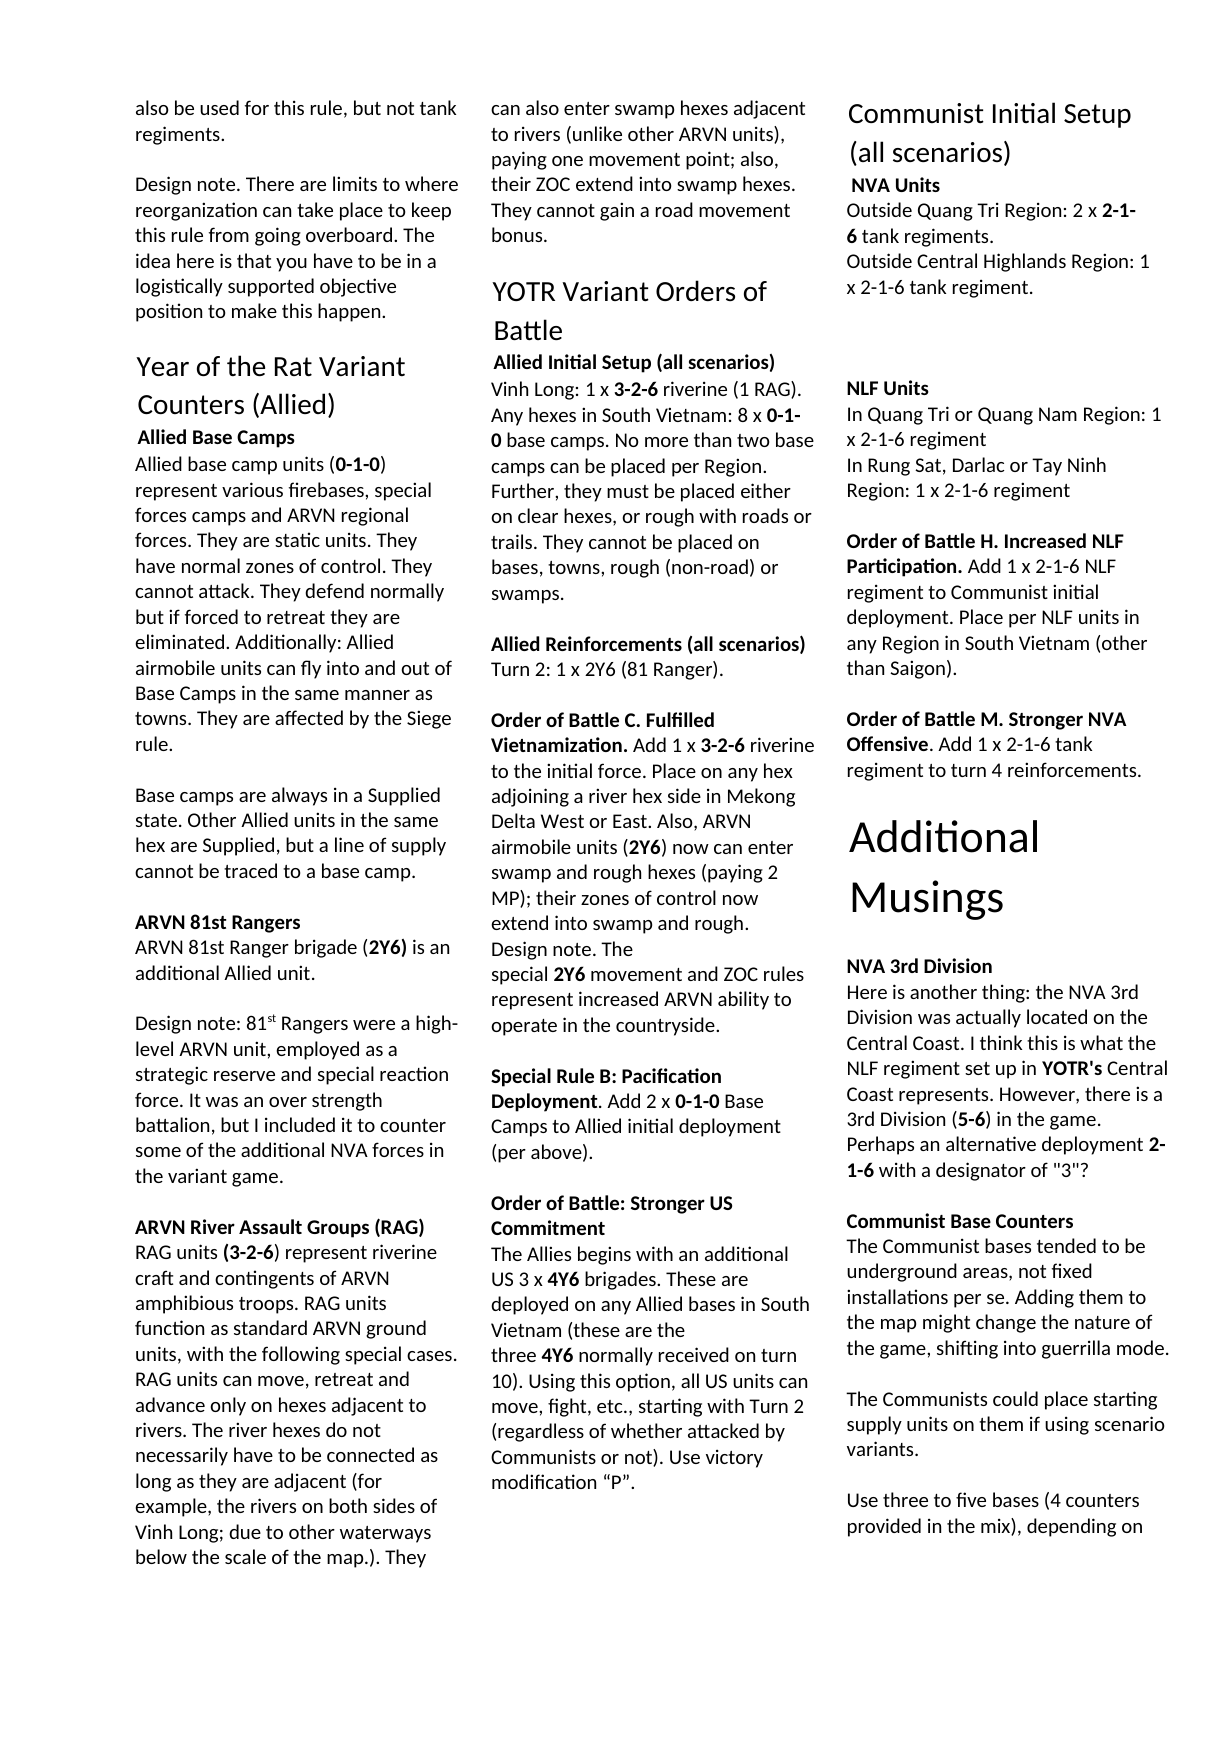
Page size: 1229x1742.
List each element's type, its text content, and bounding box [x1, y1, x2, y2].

text ARVN River Assault Groups (RAG) [135, 1214, 460, 1239]
subtitle Communist Initial Setup (all scenarios) [848, 95, 1171, 169]
text RAG units (3-2-6) represent riverine craft and contingents of ARVN amphibious troops. RAG units function as standard ARVN ground units, with the following special cases. [135, 1239, 460, 1366]
text Design note. The special 2Y6 movement and ZOC rules represent increased ARVN ability to operate in the countryside. [491, 936, 816, 1037]
text The Allies begins with an additional US 3 x 4Y6 brigades. These are deployed on any Allied bases in South Vietnam (these are the three 4Y6 normally received on turn 10). Using this option, all US units can move, fight, etc., starting with Turn 2 (regardless of whether attacked by Communists or not). Use victory modification “P”. [491, 1241, 816, 1495]
text Special Rule B: Pacification Deployment. Add 2 x 0-1-0 Base Camps to Allied initial deployment (per above). [491, 1063, 816, 1164]
text NVA 3rd Division [846, 954, 1172, 979]
text RAG units can move, retreat and advance only on hexes adjacent to rivers. The river hexes do not necessarily have to be connected as long as they are adjacent (for example, the rivers on both sides of Vinh Long; due to other waterways below the scale of the map.). They can also enter swamp hexes adjacent to rivers (unlike other ARVN units), paying one movement point; also, their ZOC extend into swamp hexes. They cannot gain a road movement bonus. [135, 1366, 460, 1570]
text RAG units can move, retreat and advance only on hexes adjacent to rivers. The river hexes do not necessarily have to be connected as long as they are adjacent (for example, the rivers on both sides of Vinh Long; due to other waterways below the scale of the map.). They can also enter swamp hexes adjacent to rivers (unlike other ARVN units), paying one movement point; also, their ZOC extend into swamp hexes. They cannot gain a road movement bonus. [491, 95, 816, 248]
text Allied base camp units (0-1-0) represent various firebases, special forces camps and ARVN regional forces. They are static units. They have normal zones of control. They cannot attack. They defend normally but if forced to retreat they are eliminated. Additionally: Allied airmobile units can fly into and out of Base Camps in the same manner as towns. They are affected by the Siege rule. [135, 451, 460, 756]
text Base camps are always in a Supplied state. Other Allied units in the same hex are Supplied, but a line of supply cannot be traced to a base camp. [135, 782, 460, 883]
subtitle Additional Musings [849, 808, 1169, 924]
subtitle YOTR Variant Orders of Battle Allied Initial Setup (all scenarios) [492, 273, 815, 375]
text Communist Base Counters [846, 1208, 1172, 1233]
text Outside Central Highlands Region: 1 x 2-1-6 tank regiment. [846, 248, 1172, 299]
text In Quang Tri or Quang Nam Region: 1 x 2-1-6 regiment [846, 401, 1172, 452]
text Any hexes in South Vietnam: 8 x 0-1-0 base camps. No more than two base camps can be placed per Region. Further, they must be placed either on clear hexes, or rough with roads or trails. They cannot be placed on bases, towns, rough (non-road) or swamps. [491, 402, 816, 605]
text NVA Units [846, 172, 1172, 198]
text Turn 2: 1 x 2Y6 (81 Ranger). [491, 656, 816, 682]
text Design note. There are limits to where reorganization can take place to keep this rule from going overboard. The idea here is that you have to be in a logistically supported objective position to make this happen. [135, 172, 460, 324]
text Use three to five bases (4 counters provided in the mix), depending on how you interpret their base structure in South Vietnam in 1972. [846, 1487, 1172, 1538]
text ARVN 81st Ranger brigade (2Y6) is an additional Allied unit. [135, 934, 460, 985]
text Design note: 81st Rangers were a high-level ARVN unit, employed as a strategic reserve and special reaction force. It was an over strength battalion, but I included it to counter some of the additional NVA forces in the variant game. [135, 1011, 460, 1188]
subtitle Year of the Rat Variant Counters (Allied) Allied Base Camps [136, 348, 459, 449]
text The Communists could place starting supply units on them if using scenario variants. [846, 1386, 1172, 1462]
text Vinh Long: 1 x 3-2-6 riverine (1 RAG). [491, 377, 816, 402]
text NLF Units [846, 376, 1172, 401]
text Outside Quang Tri Region: 2 x 2-1-6 tank regiments. [846, 198, 1172, 248]
text Here is another thing: the NVA 3rd Division was actually located on the Central Coast. I think this is what the NLF regiment set up in YOTR's Central Coast represents. However, there is a 3rd Division (5-6) in the game. Perhaps an alternative deployment 2-1-6 with a designator of "3"? [846, 979, 1172, 1182]
text Order of Battle H. Increased NLF Participation. Add 1 x 2-1-6 NLF regiment to Communist initial deployment. Place per NLF units in any Region in South Vietnam (other than Saigon). [846, 528, 1172, 681]
text Allied Reinforcements (all scenarios) [491, 631, 816, 656]
text The Communist bases tended to be underground areas, not fixed installations per se. Adding them to the map might change the nature of the game, shifting into guerrilla mode. [846, 1233, 1172, 1360]
text In Rung Sat, Darlac or Tay Ninh Region: 1 x 2-1-6 regiment [846, 452, 1172, 503]
text Order of Battle: Stronger US Commitment [491, 1190, 816, 1241]
text Order of Battle C. Fulfilled Vietnamization. Add 1 x 3-2-6 riverine to the initial force. Place on any hex adjoining a river hex side in Mekong Delta West or East. Also, ARVN airmobile units (2Y6) now can enter swamp and rough hexes (paying 2 MP); their zones of control now extend into swamp and rough. [491, 707, 816, 936]
text Order of Battle M. Stronger NVA Offensive. Add 1 x 2-1-6 tank regiment to turn 4 reinforcements. [846, 706, 1172, 782]
text ARVN 81st Rangers [135, 909, 460, 934]
